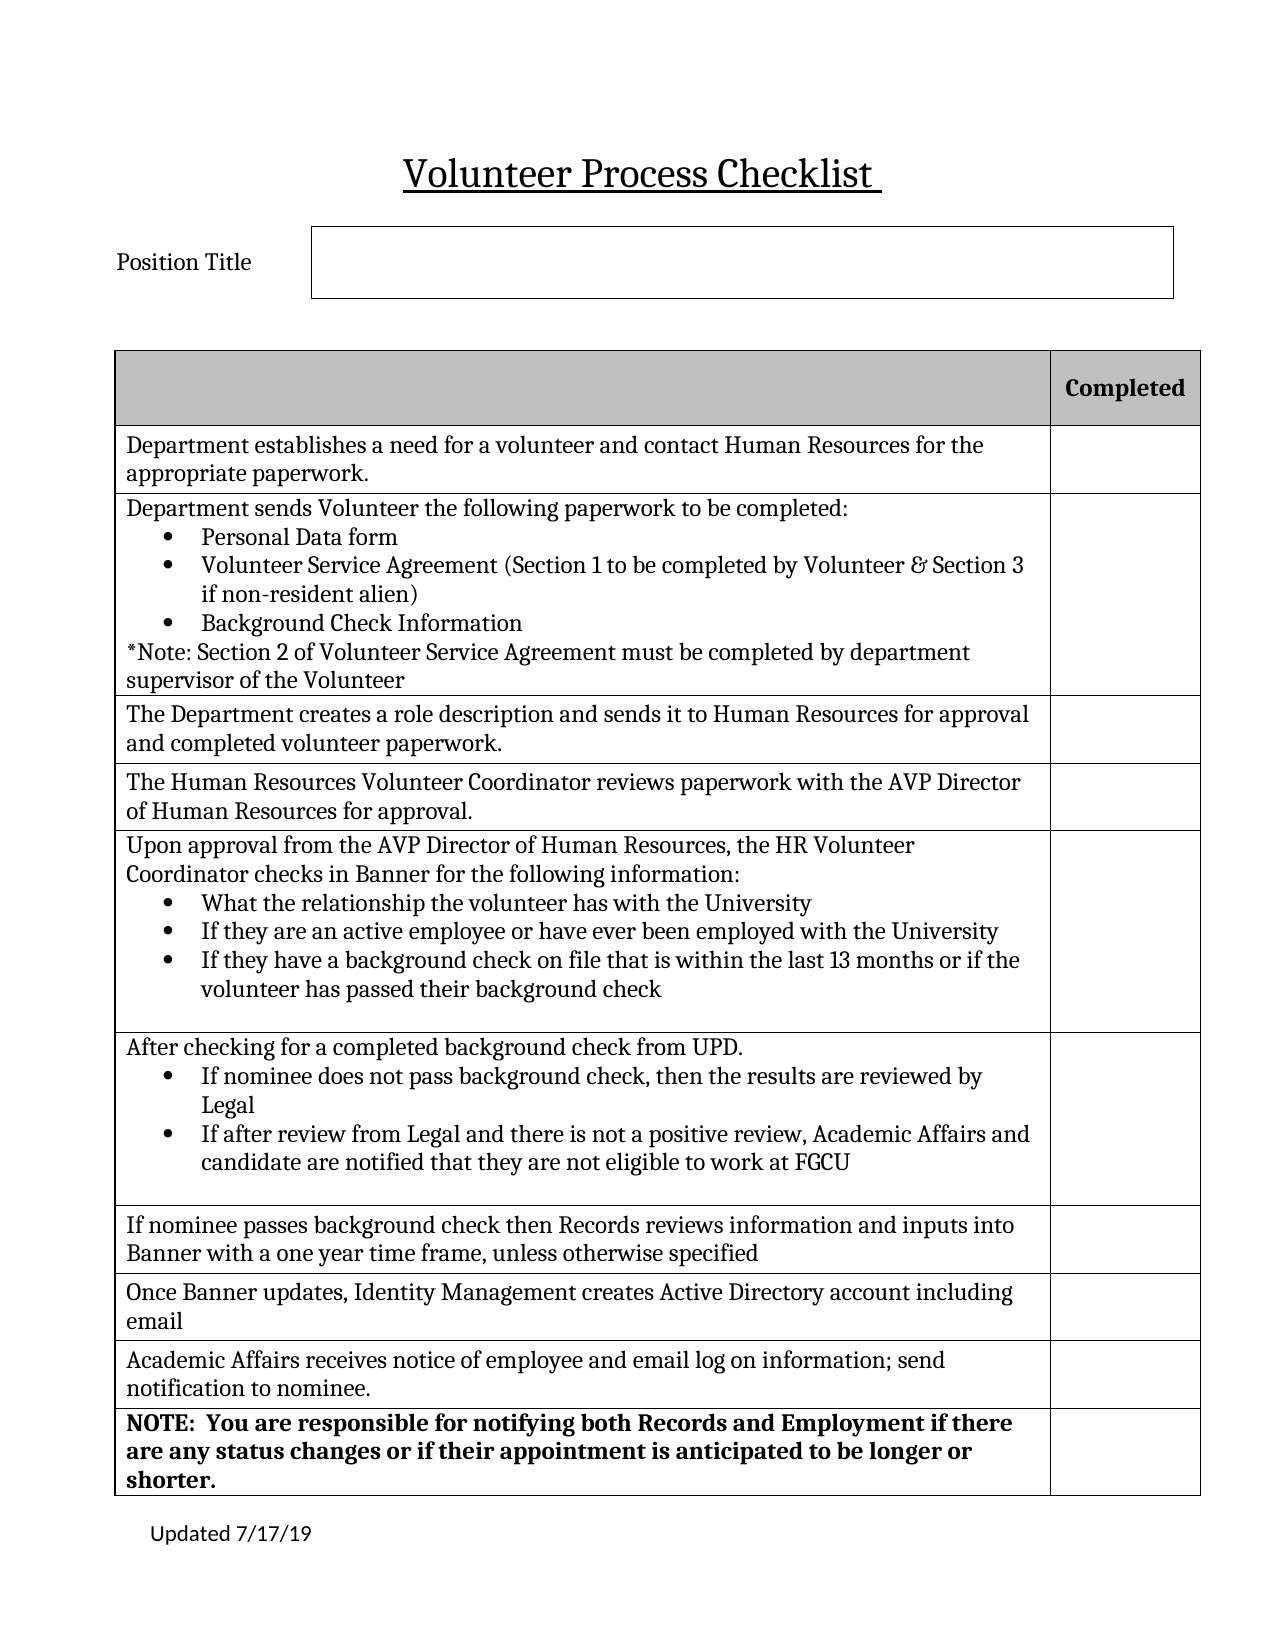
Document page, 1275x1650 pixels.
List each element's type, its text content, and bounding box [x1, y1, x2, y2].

table_cell If nominee passes background check then Records reviews information and inputs into Banner with a one year time frame, unless otherwise specified [116, 1206, 1050, 1272]
table_cell After checking for a completed background check from UPD. If nominee does not pass background check, then the results are reviewed by Legal If after review from Legal and there is not a positive review, Academic Affairs and candidate are notified that they are not eligible to work at FGCU [116, 1033, 1050, 1205]
table_cell [1051, 831, 1200, 1032]
table_cell [1051, 1274, 1200, 1340]
table_header [312, 227, 1173, 298]
table_cell [1051, 1033, 1200, 1205]
table_cell The Department creates a role description and sends it to Human Resources for approval and completed volunteer paperwork. [116, 696, 1050, 762]
table_cell [1051, 1409, 1200, 1495]
text Volunteer Process Checklist [150, 150, 1125, 198]
table_header Position Title [105, 226, 311, 298]
table_cell [1051, 426, 1200, 493]
table_cell Department establishes a need for a volunteer and contact Human Resources for the appropriate paperwork. [116, 426, 1050, 493]
table_cell Academic Affairs receives notice of employee and email log on information; send notification to nominee. [116, 1341, 1050, 1407]
table_cell [1051, 494, 1200, 695]
table_header Completed [1051, 351, 1200, 425]
table_header [116, 351, 1050, 425]
table_cell Upon approval from the AVP Director of Human Resources, the HR Volunteer Coordinator checks in Banner for the following information: What the relationship the volunteer has with the University If they are an active employee or have ever been employed with the University If they have a background check on file that is within the last 13 months or if the volunteer has passed their background check [116, 831, 1050, 1032]
table_cell [1051, 764, 1200, 830]
table_cell Once Banner updates, Identity Management creates Active Directory account including email [116, 1274, 1050, 1340]
table_cell [1051, 1206, 1200, 1272]
table_cell [1051, 696, 1200, 762]
table_cell [1051, 1341, 1200, 1407]
table_cell The Human Resources Volunteer Coordinator reviews paperwork with the AVP Director of Human Resources for approval. [116, 764, 1050, 830]
table_cell NOTE: You are responsible for notifying both Records and Employment if there are any status changes or if their appointment is anticipated to be longer or shorter. [116, 1409, 1050, 1495]
table_cell Department sends Volunteer the following paperwork to be completed: Personal Data form Volunteer Service Agreement (Section 1 to be completed by Volunteer & Section 3 if non-resident alien) Background Check Information *Note: Section 2 of Volunteer Service Agreement must be completed by department supervisor of the Volunteer [116, 494, 1050, 695]
